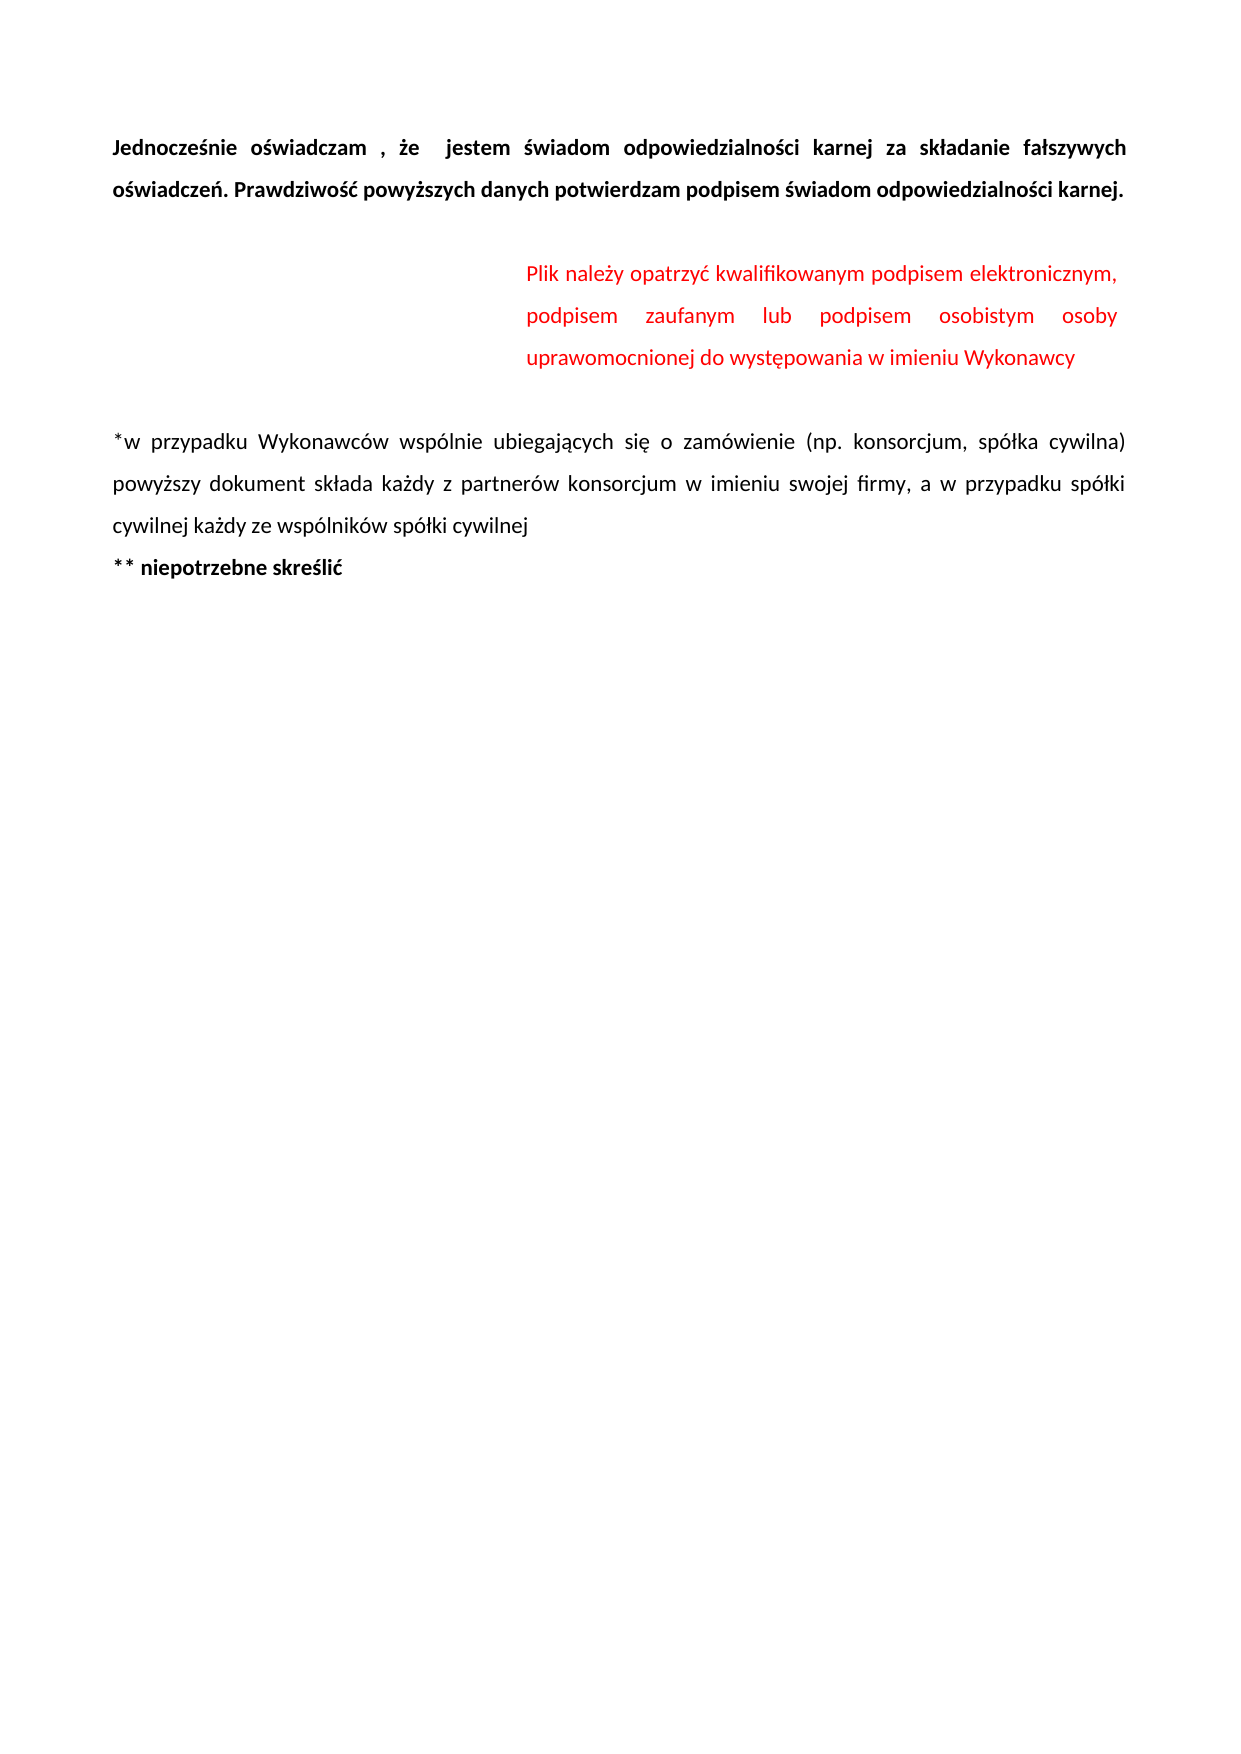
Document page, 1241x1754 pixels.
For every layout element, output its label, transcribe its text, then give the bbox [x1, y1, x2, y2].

list *w przypadku Wykonawców wspólnie ubiegających się o zamówienie (np. konsorcjum, spółka cywilna) powyższy dokument składa każdy z partnerów konsorcjum w imieniu swojej firmy, a w przypadku spółki cywilnej każdy ze wspólników spółki cywilnej [112, 427, 1128, 539]
text ** niepotrzebne skreślićZałącznik nr 5 do SWZ [112, 553, 1128, 581]
text Plik należy opatrzyć kwalifikowanym podpisem elektronicznym, podpisem zaufanym lub podpisem osobistym osoby uprawomocnionej do występowania w imieniu Wykonawcy [526, 259, 1118, 371]
list Jednocześnie oświadczam , że jestem świadom odpowiedzialności karnej za składanie fałszywych oświadczeń. Prawdziwość powyższych danych potwierdzam podpisem świadom odpowiedzialności karnej. [112, 133, 1128, 203]
